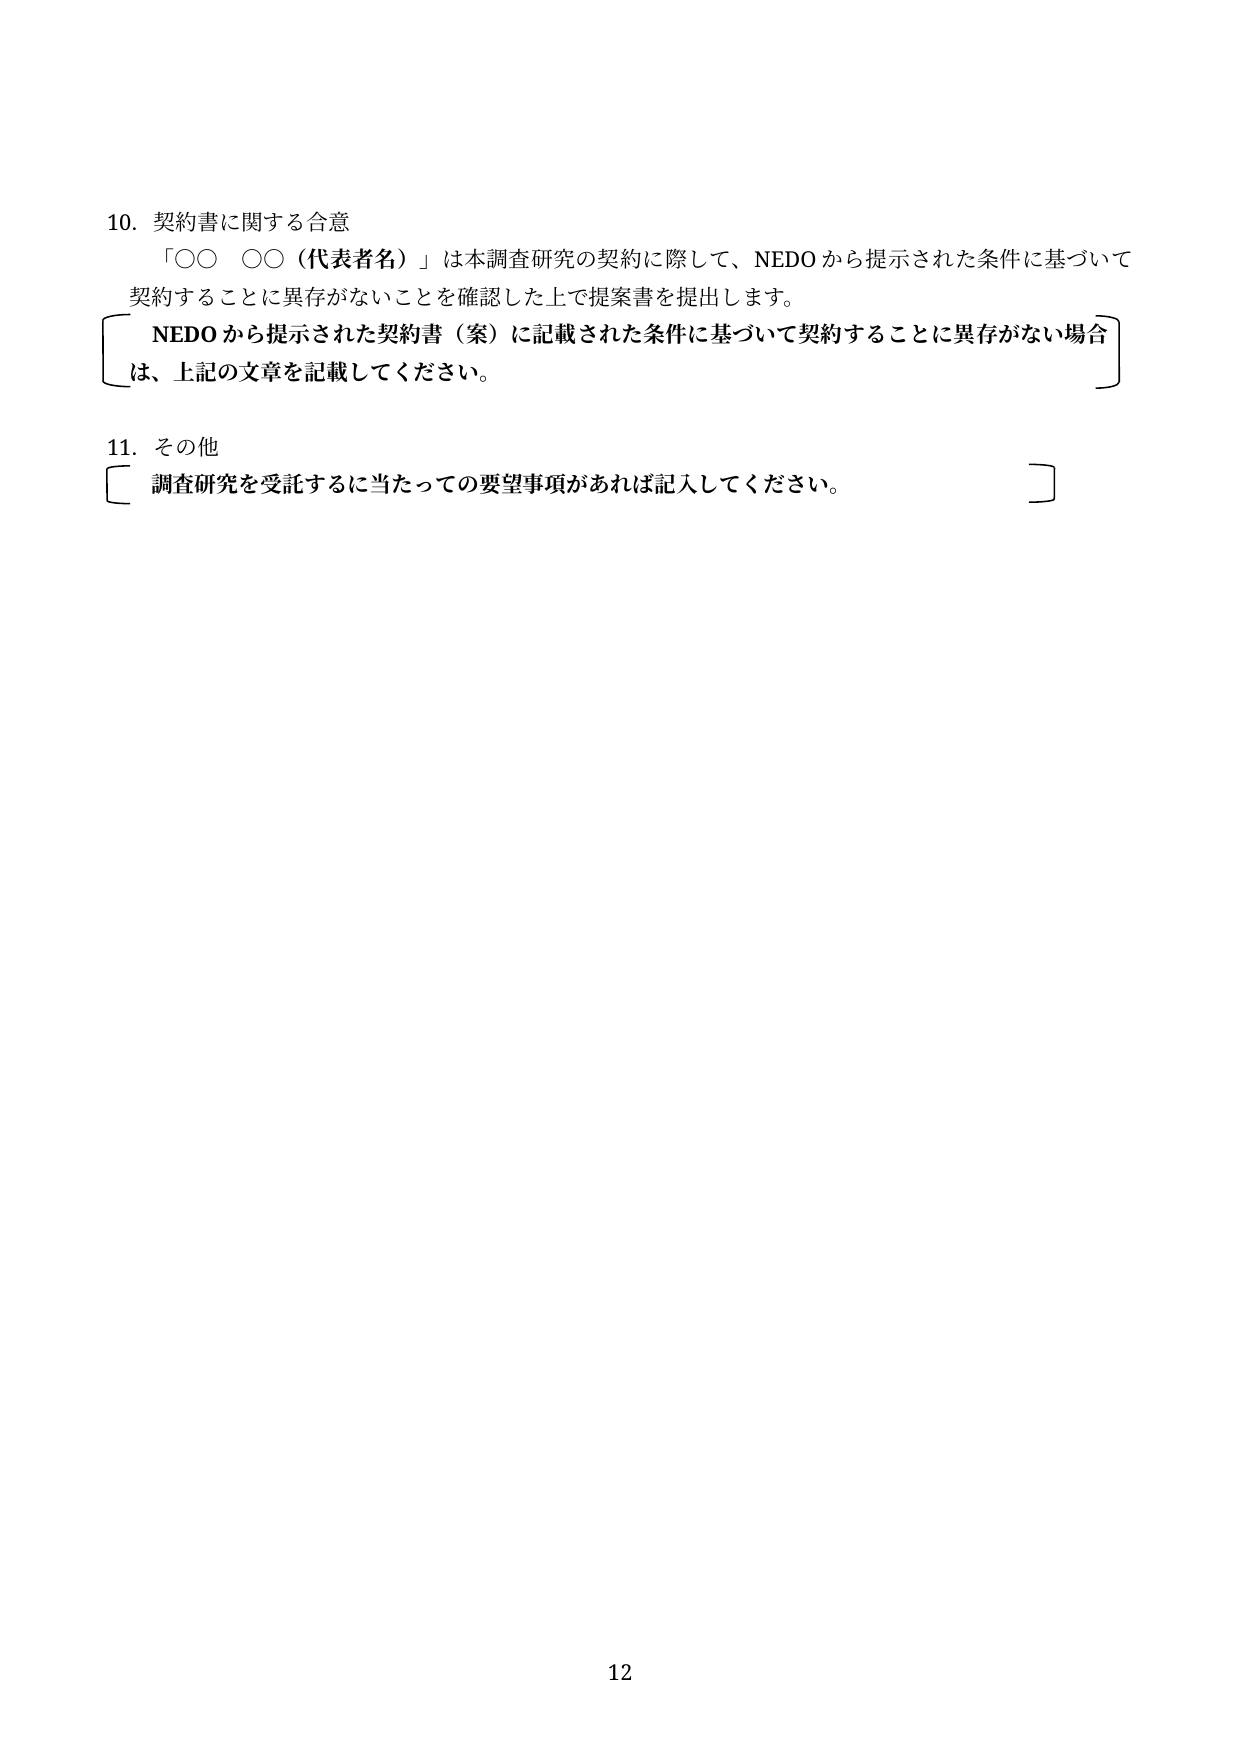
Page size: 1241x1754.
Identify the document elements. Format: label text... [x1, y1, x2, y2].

text 10．契約書に関する合意 [107, 202, 1133, 239]
text 調査研究を受託するに当たっての要望事項があれば記入してください。 [129, 464, 1053, 502]
text 11．その他 [107, 427, 1133, 464]
text 「○○ ○○（代表者名）」は本調査研究の契約に際して、NEDOから提示された条件に基づいて契約することに異存がないことを確認した上で提案書を提出します。 [129, 239, 1133, 314]
text NEDOから提示された契約書（案）に記載された条件に基づいて契約することに異存がない場合は、上記の文章を記載してください。 [129, 314, 1111, 389]
